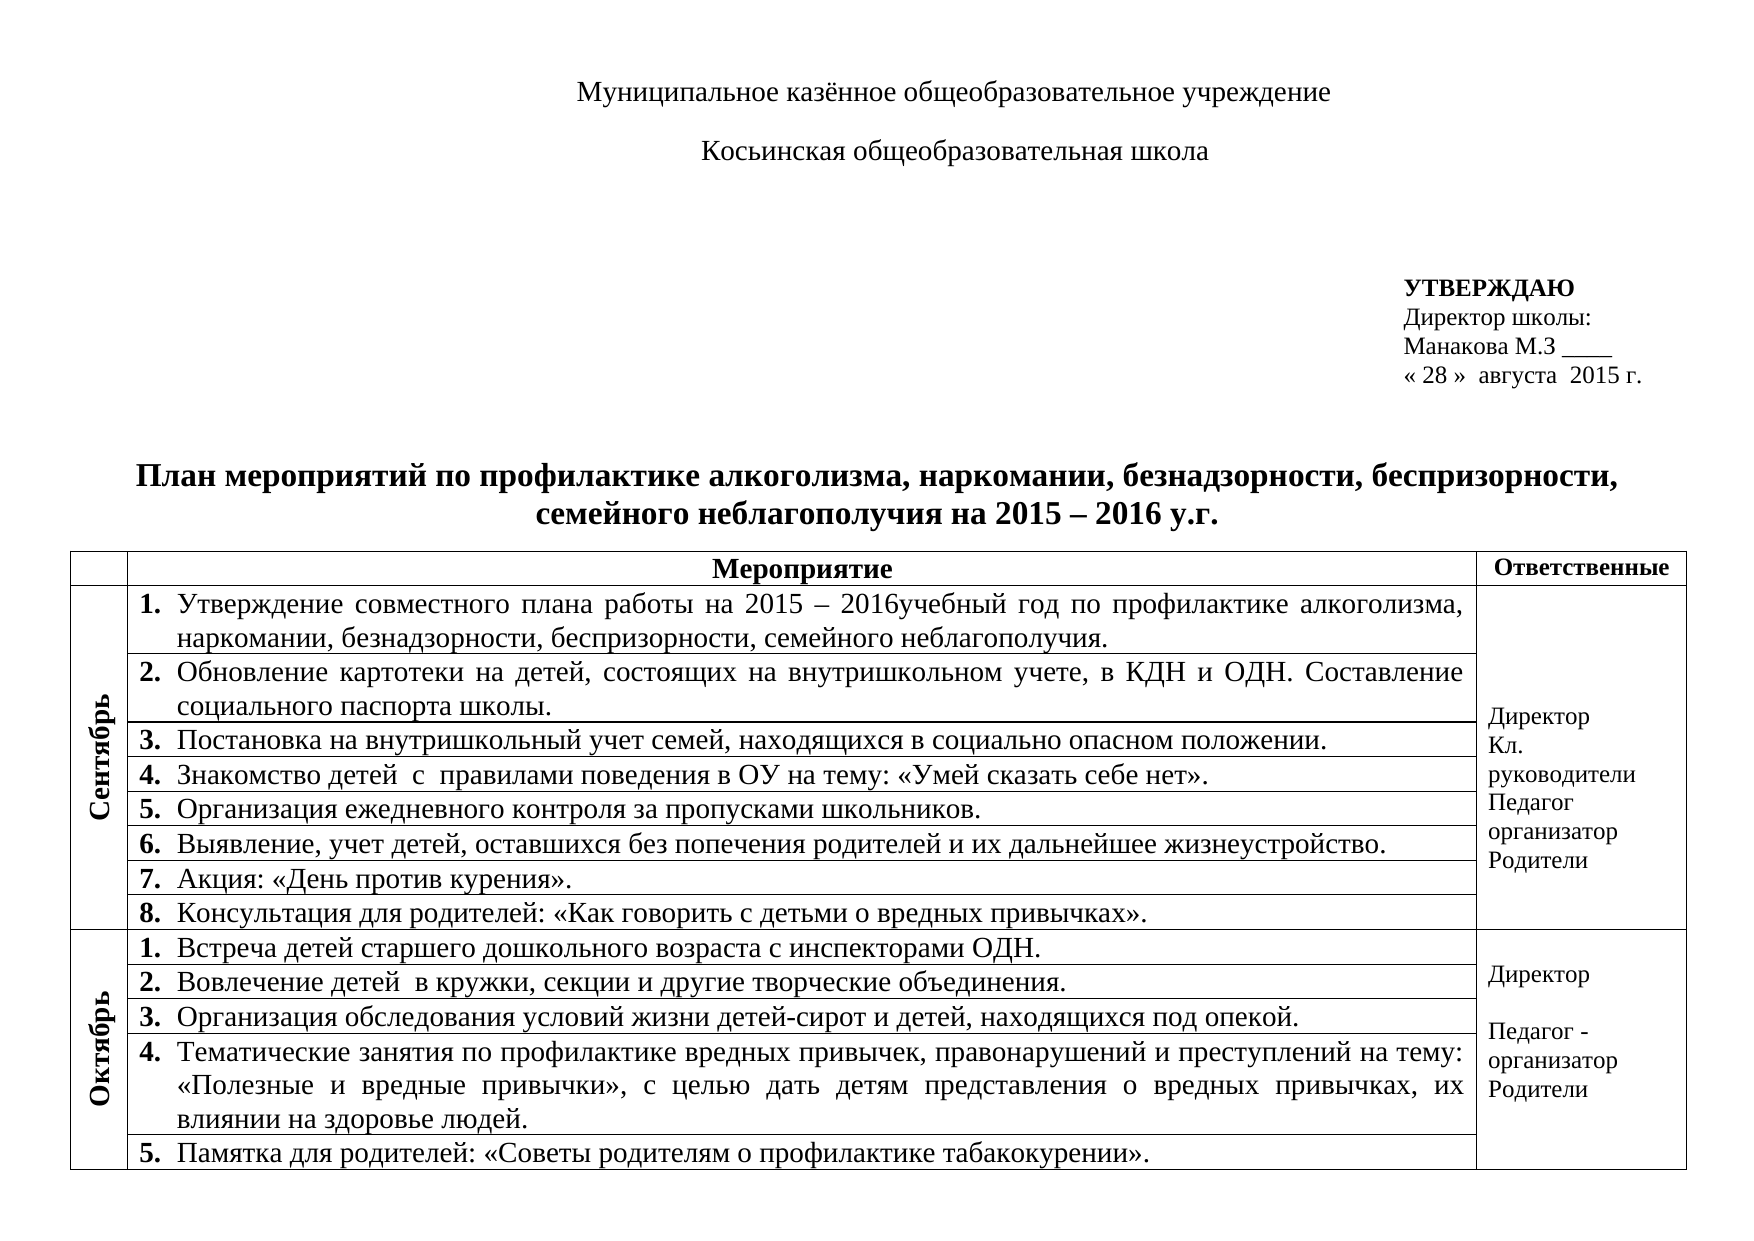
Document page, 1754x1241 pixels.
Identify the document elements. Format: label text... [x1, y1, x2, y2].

table_cell Октябрь [71, 930, 127, 1169]
table_cell Утверждение совместного плана работы на 2015 – 2016учебный год по профилактике алкоголизма, наркомании, безнадзорности, беспризорности, семейного неблагополучия. [128, 586, 1476, 653]
text План мероприятий по профилактике алкоголизма, наркомании, безнадзорности, беспризорности, семейного неблагополучия на 2015 – 2016 у.г. [59, 455, 1695, 531]
table_header Ответственные [1477, 552, 1686, 585]
table_cell Памятка для родителей: «Советы родителям о профилактике табакокурении». [128, 1135, 1476, 1169]
table_cell Встреча детей старшего дошкольного возраста с инспекторами ОДН. [128, 930, 1476, 963]
table_cell Выявление, учет детей, оставшихся без попечения родителей и их дальнейшее жизнеустройство. [128, 826, 1476, 860]
table_cell Консультация для родителей: «Как говорить с детьми о вредных привычках». [128, 895, 1476, 929]
table_header [71, 552, 127, 585]
table_header Мероприятие [128, 552, 1476, 585]
table_cell Организация обследования условий жизни детей-сирот и детей, находящихся под опекой. [128, 999, 1476, 1033]
table_cell Знакомство детей с правилами поведения в ОУ на тему: «Умей сказать себе нет». [128, 757, 1476, 791]
table_cell Директор Педагог - организатор Родители [1477, 930, 1686, 1169]
table_cell Сентябрь [71, 586, 127, 929]
table_cell Директор Кл. руководители Педагог организатор Родители [1477, 586, 1686, 929]
table_cell Постановка на внутришкольный учет семей, находящихся в социально опасном положении. [128, 723, 1476, 756]
table_cell Обновление картотеки на детей, состоящих на внутришкольном учете, в КДН и ОДН. Составление социального паспорта школы. [128, 654, 1476, 721]
table_cell Организация ежедневного контроля за пропусками школьников. [128, 792, 1476, 825]
table_cell Вовлечение детей в кружки, секции и другие творческие объединения. [128, 965, 1476, 998]
table_cell Тематические занятия по профилактике вредных привычек, правонарушений и преступлений на тему: «Полезные и вредные привычки», с целью дать детям представления о вредных привычках, их влиянии на здоровье людей. [128, 1034, 1476, 1134]
table_cell Акция: «День против курения». [128, 861, 1476, 894]
